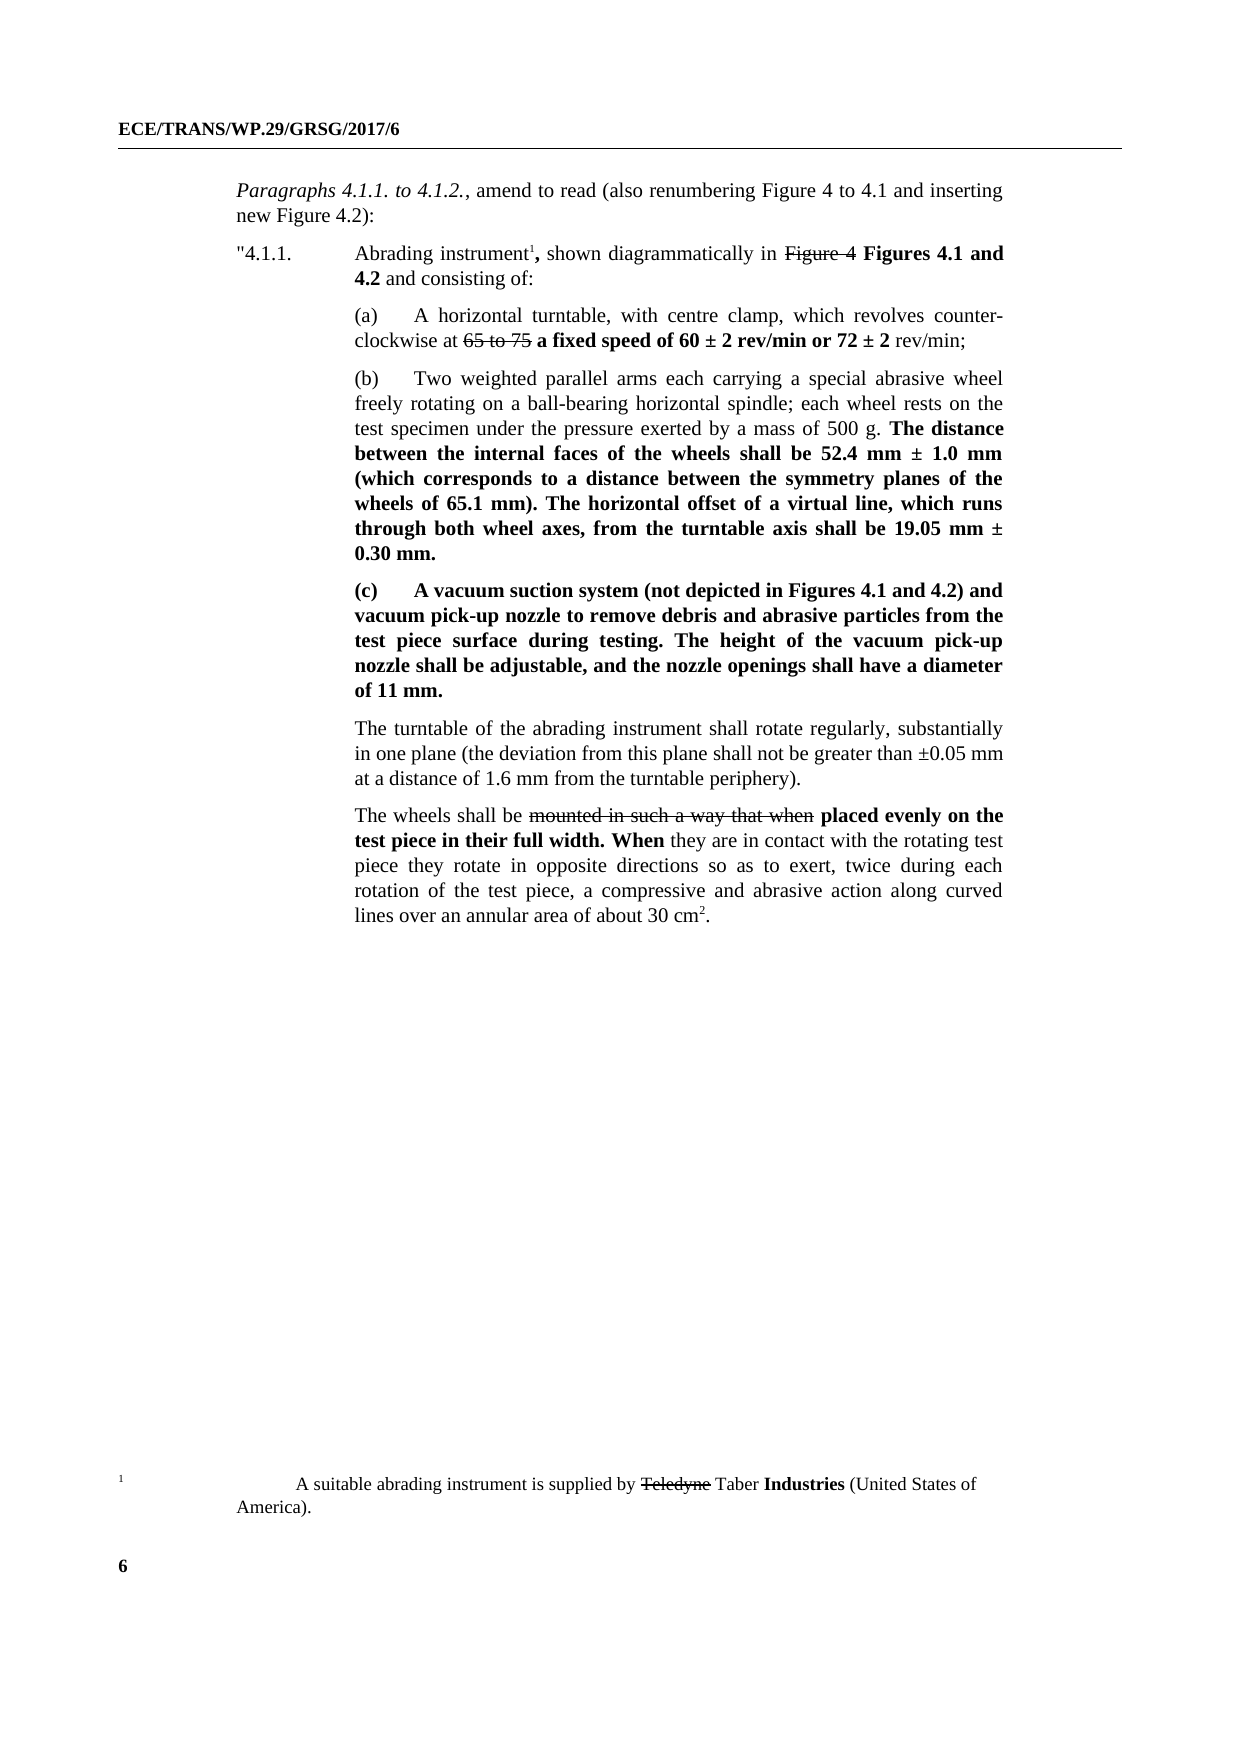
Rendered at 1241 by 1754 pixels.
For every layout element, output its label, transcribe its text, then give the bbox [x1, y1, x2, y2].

text (c) A vacuum suction system (not depicted in Figures 4.1 and 4.2) and vacuum pick-up nozzle to remove debris and abrasive particles from the test piece surface during testing. The height of the vacuum pick-up nozzle shall be adjustable, and the nozzle openings shall have a diameter of 11 mm. [236, 577, 1004, 702]
text The turntable of the abrading instrument shall rotate regularly, substantially in one plane (the deviation from this plane shall not be greater than ±0.05 mm at a distance of 1.6 mm from the turntable periphery). [236, 715, 1004, 790]
text Paragraphs 4.1.1. to 4.1.2., amend to read (also renumbering Figure 4 to 4.1 and inserting new Figure 4.2): [236, 177, 1004, 227]
text (a) A horizontal turntable, with centre clamp, which revolves counter-clockwise at 65 to 75 a fixed speed of 60 ± 2 rev/min or 72 ± 2 rev/min; [236, 302, 1004, 352]
text "4.1.1. Abrading instrument, shown diagrammatically in Figure 4 Figures 4.1 and 4.2 and consisting of: [236, 240, 1004, 290]
text (b) Two weighted parallel arms each carrying a special abrasive wheel freely rotating on a ball-bearing horizontal spindle; each wheel rests on the test specimen under the pressure exerted by a mass of 500 g. The distance between the internal faces of the wheels shall be 52.4 mm ± 1.0 mm (which corresponds to a distance between the symmetry planes of the wheels of 65.1 mm). The horizontal offset of a virtual line, which runs through both wheel axes, from the turntable axis shall be 19.05 mm ± 0.30 mm. [236, 365, 1004, 565]
text The wheels shall be mounted in such a way that when placed evenly on the test piece in their full width. When they are in contact with the rotating test piece they rotate in opposite directions so as to exert, twice during each rotation of the test piece, a compressive and abrasive action along curved lines over an annular area of about 30 cm2. [236, 802, 1004, 927]
